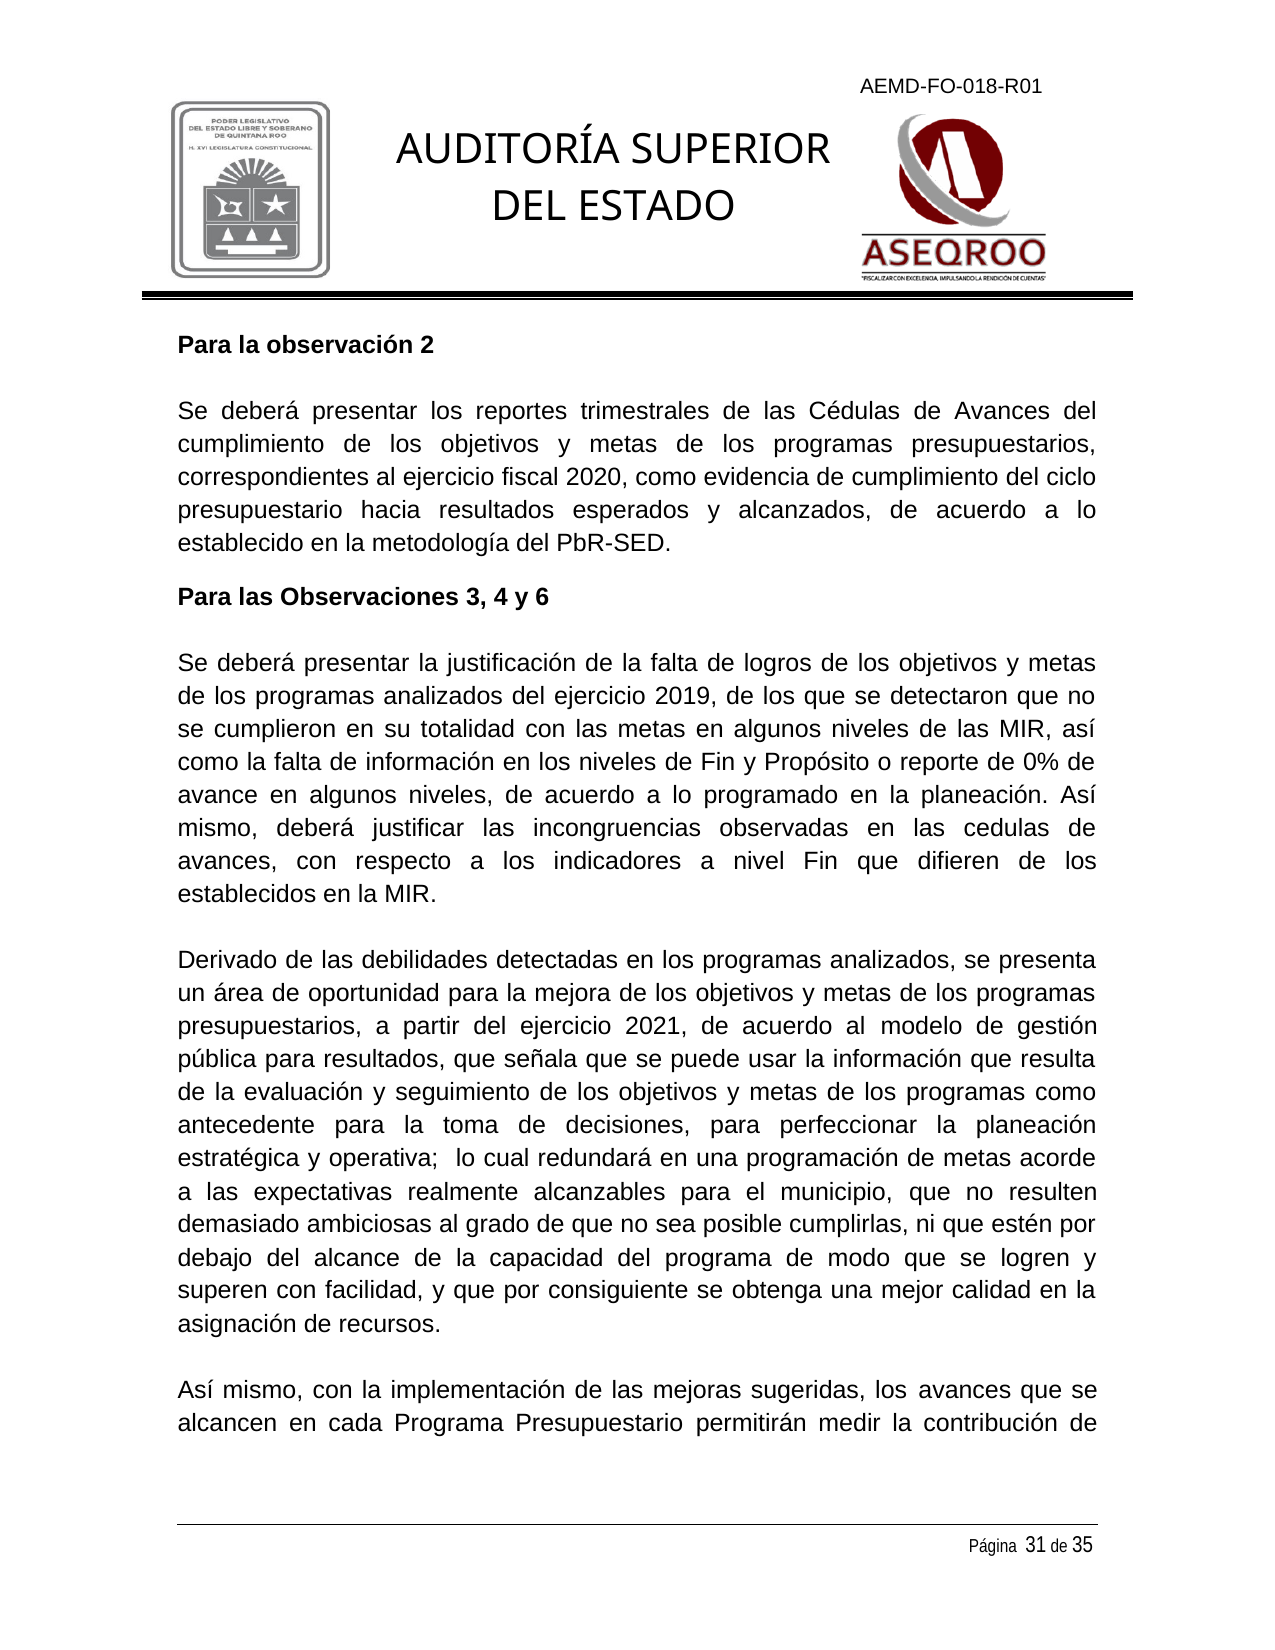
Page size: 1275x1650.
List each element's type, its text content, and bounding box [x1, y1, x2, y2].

text Se deberá presentar los reportes trimestrales de las Cédulas de Avances del cumplimiento de los objetivos y metas de los programas presupuestarios, correspondientes al ejercicio fiscal 2020, como evidencia de cumplimiento del ciclo presupuestario hacia resultados esperados y alcanzados, de acuerdo a lo establecido en la metodología del PbR-SED. [177, 396, 1098, 557]
picture [167, 98, 331, 279]
text Para la observación 2 [177, 330, 1098, 359]
picture [861, 114, 1046, 281]
text Derivado de las debilidades detectadas en los programas analizados, se presenta un área de oportunidad para la mejora de los objetivos y metas de los programas presupuestarios, a partir del ejercicio 2021, de acuerdo al modelo de gestión pública para resultados, que señala que se puede usar la información que resulta de la evaluación y seguimiento de los objetivos y metas de los programas como antecedente para la toma de decisiones, para perfeccionar la planeación estratégica y operativa; lo cual redundará en una programación de metas acorde a las expectativas realmente alcanzables para el municipio, que no resulten demasiado ambiciosas al grado de que no sea posible cumplirlas, ni que estén por debajo del alcance de la capacidad del programa de modo que se logren y superen con facilidad, y que por consiguiente se obtenga una mejor calidad en la asignación de recursos. [177, 945, 1098, 1337]
text Para las Observaciones 3, 4 y 6 [177, 582, 1098, 611]
text Se deberá presentar la justificación de la falta de logros de los objetivos y metas de los programas analizados del ejercicio 2019, de los que se detectaron que no se cumplieron en su totalidad con las metas en algunos niveles de las MIR, así como la falta de información en los niveles de Fin y Propósito o reporte de 0% de avance en algunos niveles, de acuerdo a lo programado en la planeación. Así mismo, deberá justificar las incongruencias observadas en las cedulas de avances, con respecto a los indicadores a nivel Fin que difieren de los establecidos en la MIR. [177, 648, 1098, 908]
